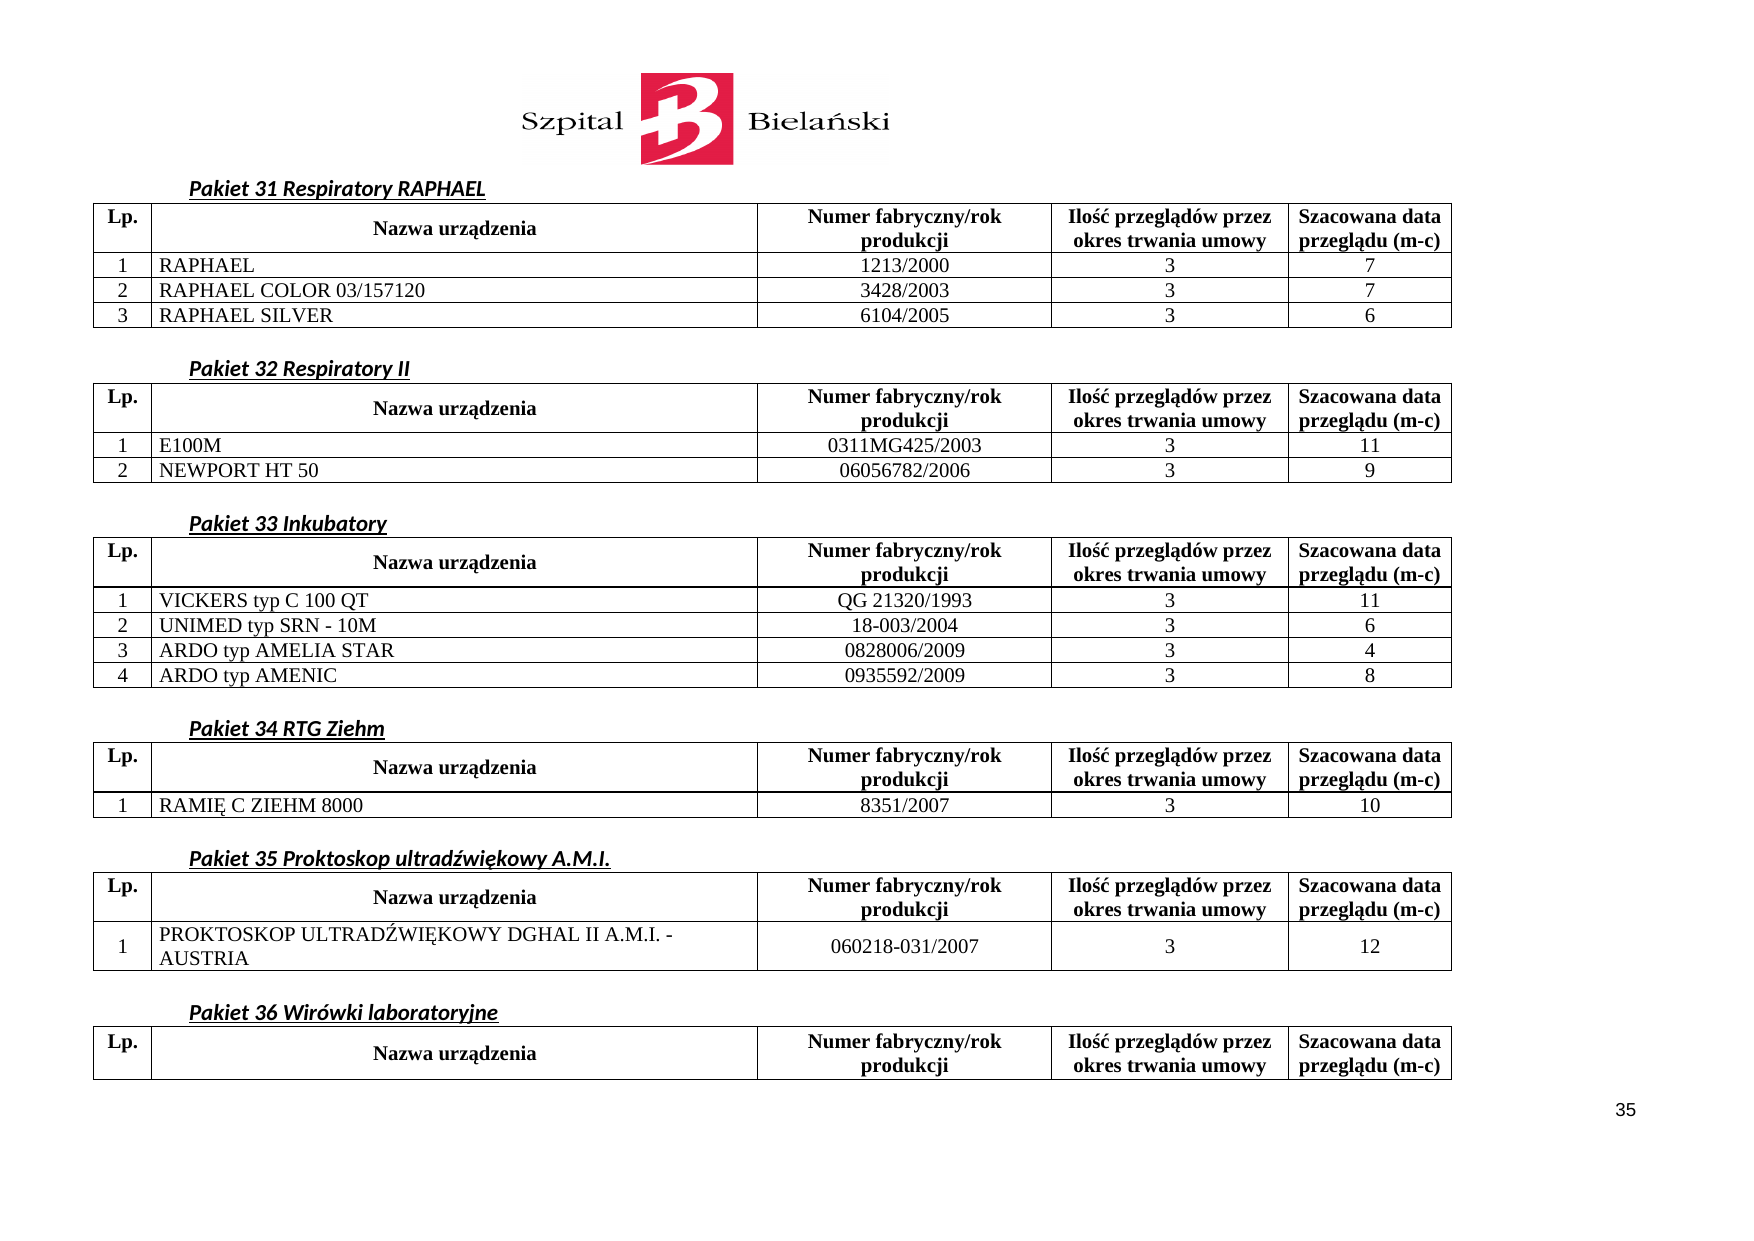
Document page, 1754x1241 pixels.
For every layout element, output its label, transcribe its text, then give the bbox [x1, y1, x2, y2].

table_cell 3 [1052, 638, 1288, 662]
table_cell 18-003/2004 [758, 613, 1051, 637]
table_header Ilość przeglądów przez okres trwania umowy [1052, 384, 1288, 432]
table_cell 3 [1052, 663, 1288, 687]
table_header Szacowana data przeglądu (m-c) [1289, 1027, 1451, 1079]
table_header Numer fabryczny/rok produkcji [758, 204, 1051, 252]
table_cell RAPHAEL [152, 253, 757, 277]
table_header Nazwa urządzenia [152, 384, 757, 432]
table_cell 3428/2003 [758, 278, 1051, 302]
table_cell 4 [1289, 638, 1451, 662]
text Pakiet 33 Inkubatory [189, 509, 1636, 537]
table_cell 10 [1289, 793, 1451, 817]
table_cell 7 [1289, 278, 1451, 302]
table_header Numer fabryczny/rok produkcji [758, 538, 1051, 586]
table_cell 6 [1289, 303, 1451, 327]
table_cell UNIMED typ SRN - 10M [152, 613, 757, 637]
table_cell NEWPORT HT 50 [152, 458, 757, 482]
table_cell 2 [94, 613, 151, 637]
table_cell 3 [1052, 922, 1288, 970]
table_cell QG 21320/1993 [758, 588, 1051, 612]
table_header Numer fabryczny/rok produkcji [758, 1027, 1051, 1079]
table_header Lp. [94, 1027, 151, 1079]
text Pakiet 31 Respiratory RAPHAEL [189, 174, 1636, 203]
table_header Numer fabryczny/rok produkcji [758, 873, 1051, 921]
table_cell E100M [152, 433, 757, 457]
table_header Nazwa urządzenia [152, 204, 757, 252]
table_cell 3 [1052, 793, 1288, 817]
table_cell 11 [1289, 588, 1451, 612]
table_header Szacowana data przeglądu (m-c) [1289, 384, 1451, 432]
table_header Lp. [94, 873, 151, 921]
table_cell 3 [1052, 303, 1288, 327]
table_header Lp. [94, 743, 151, 791]
table_cell 4 [94, 663, 151, 687]
table_cell 6104/2005 [758, 303, 1051, 327]
table_header Szacowana data przeglądu (m-c) [1289, 538, 1451, 586]
table_cell 7 [1289, 253, 1451, 277]
text Pakiet 34 RTG Ziehm [189, 714, 1636, 742]
table_cell 1213/2000 [758, 253, 1051, 277]
text Pakiet 36 Wirówki laboratoryjne [189, 998, 1636, 1026]
table_header Ilość przeglądów przez okres trwania umowy [1052, 204, 1288, 252]
table_cell ARDO typ AMENIC [152, 663, 757, 687]
table_cell 6 [1289, 613, 1451, 637]
table_cell 060218-031/2007 [758, 922, 1051, 970]
table_cell ARDO typ AMELIA STAR [152, 638, 757, 662]
table_cell 3 [1052, 458, 1288, 482]
table_cell RAMIĘ C ZIEHM 8000 [152, 793, 757, 817]
table_cell VICKERS typ C 100 QT [152, 588, 757, 612]
text Pakiet 32 Respiratory II [189, 354, 1636, 382]
table_cell 3 [1052, 588, 1288, 612]
table_cell RAPHAEL COLOR 03/157120 [152, 278, 757, 302]
table_header Nazwa urządzenia [152, 743, 757, 791]
table_cell 1 [94, 433, 151, 457]
table_cell 8 [1289, 663, 1451, 687]
table_cell 3 [94, 638, 151, 662]
table_cell 8351/2007 [758, 793, 1051, 817]
table_cell 2 [94, 278, 151, 302]
table_cell 12 [1289, 922, 1451, 970]
table_header Ilość przeglądów przez okres trwania umowy [1052, 743, 1288, 791]
picture [522, 73, 890, 165]
table_header Szacowana data przeglądu (m-c) [1289, 873, 1451, 921]
table_header Numer fabryczny/rok produkcji [758, 384, 1051, 432]
table_cell 0828006/2009 [758, 638, 1051, 662]
table_header Ilość przeglądów przez okres trwania umowy [1052, 873, 1288, 921]
text Pakiet 35 Proktoskop ultradźwiękowy A.M.I. [189, 844, 1636, 872]
table_header Szacowana data przeglądu (m-c) [1289, 743, 1451, 791]
table_header Ilość przeglądów przez okres trwania umowy [1052, 1027, 1288, 1079]
table_cell 3 [1052, 613, 1288, 637]
table_header Lp. [94, 204, 151, 252]
table_cell 3 [1052, 433, 1288, 457]
table_cell 1 [94, 793, 151, 817]
table_header Numer fabryczny/rok produkcji [758, 743, 1051, 791]
table_header Lp. [94, 384, 151, 432]
table_header Nazwa urządzenia [152, 538, 757, 586]
table_cell 9 [1289, 458, 1451, 482]
table_cell 06056782/2006 [758, 458, 1051, 482]
table_header Szacowana data przeglądu (m-c) [1289, 204, 1451, 252]
table_cell RAPHAEL SILVER [152, 303, 757, 327]
table_header Ilość przeglądów przez okres trwania umowy [1052, 538, 1288, 586]
table_cell 11 [1289, 433, 1451, 457]
table_cell 1 [94, 588, 151, 612]
table_cell PROKTOSKOP ULTRADŹWIĘKOWY DGHAL II A.M.I. - AUSTRIA [152, 922, 757, 970]
table_cell 0311MG425/2003 [758, 433, 1051, 457]
table_cell 2 [94, 458, 151, 482]
table_header Nazwa urządzenia [152, 873, 757, 921]
table_cell 3 [1052, 253, 1288, 277]
table_cell 1 [94, 922, 151, 970]
table_cell 0935592/2009 [758, 663, 1051, 687]
table_header Lp. [94, 538, 151, 586]
table_cell 3 [94, 303, 151, 327]
table_cell 3 [1052, 278, 1288, 302]
table_header Nazwa urządzenia [152, 1027, 757, 1079]
table_cell 1 [94, 253, 151, 277]
